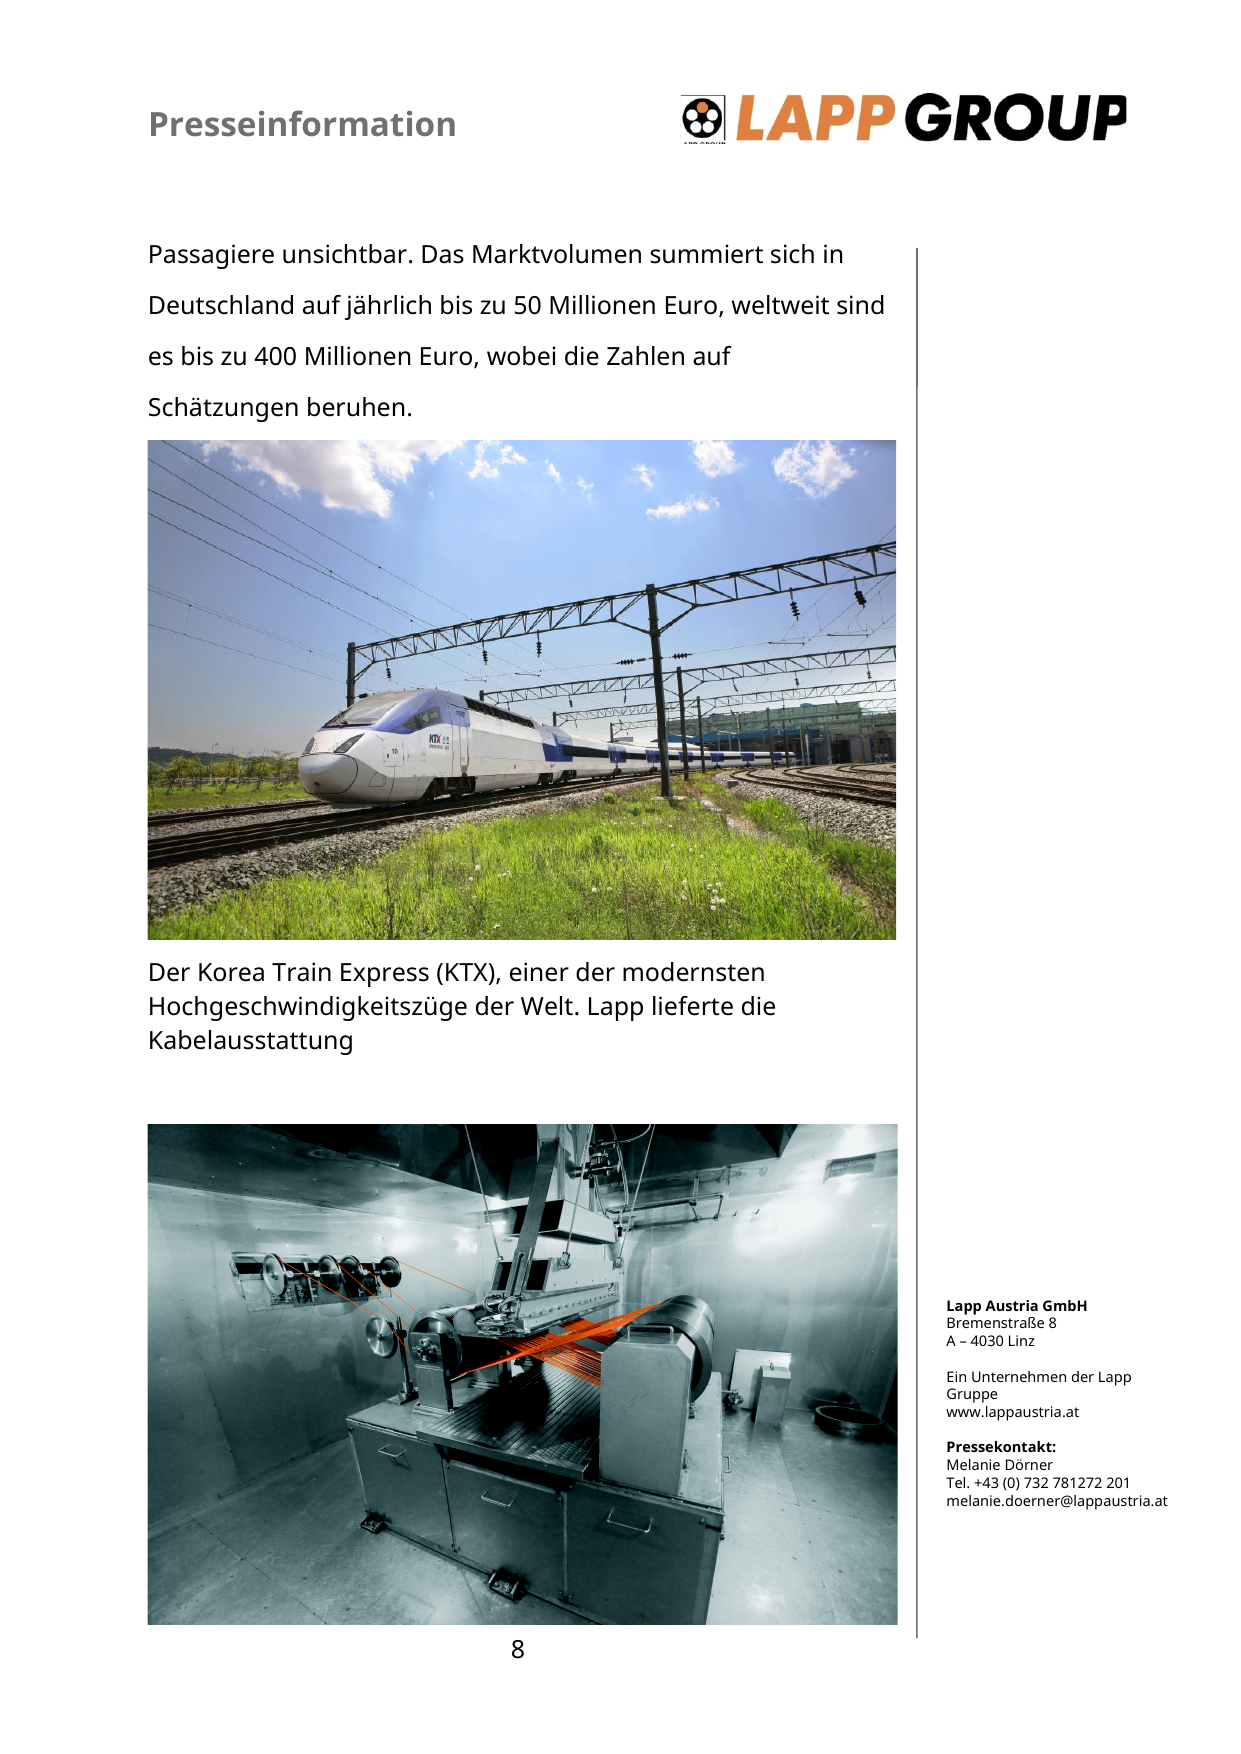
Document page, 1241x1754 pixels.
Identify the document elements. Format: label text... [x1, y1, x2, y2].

picture [147, 1124, 898, 1625]
picture [679, 93, 1127, 144]
text Der Korea Train Express (KTX), einer der modernsten Hochgeschwindigkeitszüge der Welt. Lapp lieferte die Kabelausstattung [148, 954, 888, 1056]
picture [147, 440, 897, 940]
